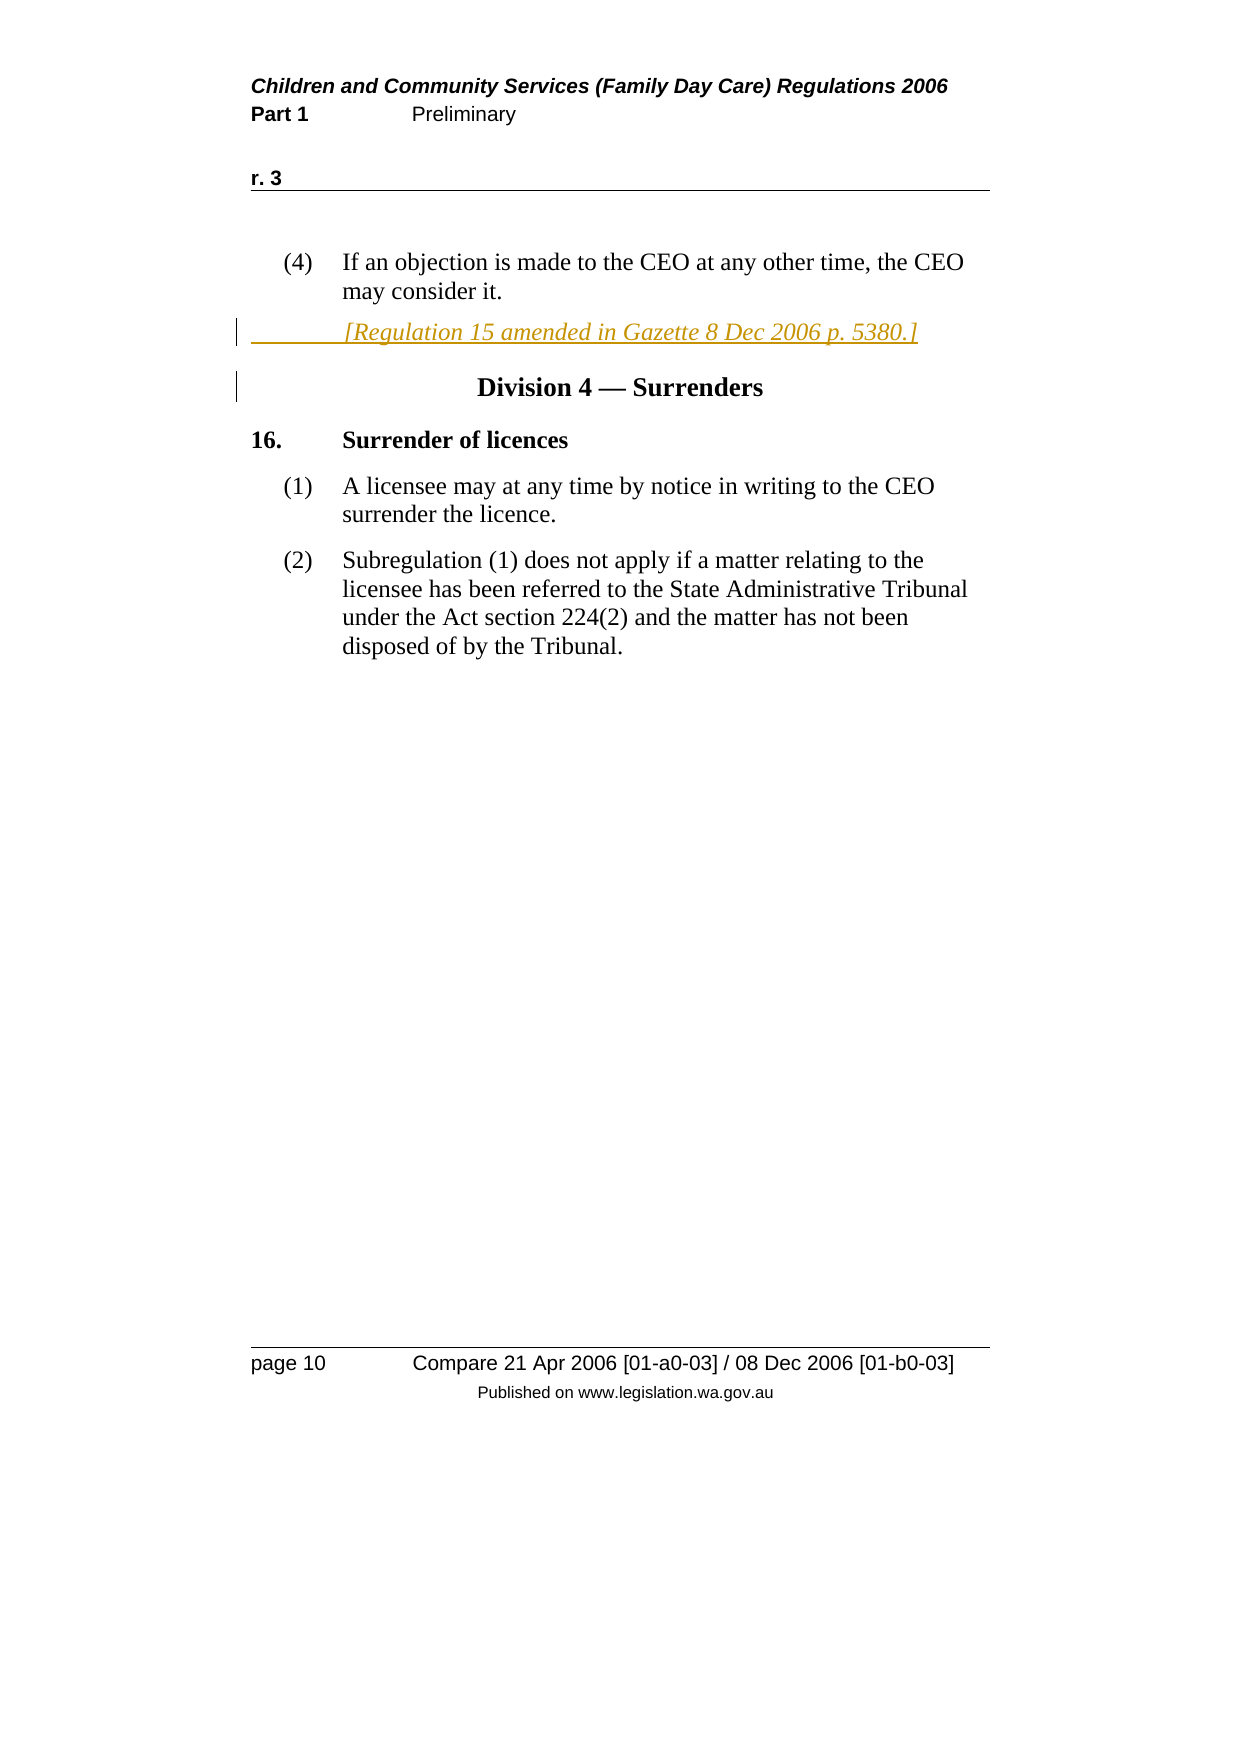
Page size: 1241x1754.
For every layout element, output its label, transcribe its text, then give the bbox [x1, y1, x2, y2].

subtitle 16. Surrender of licences [251, 425, 990, 454]
text (4) If an objection is made to the CEO at any other time, the CEO may consider it. [251, 247, 990, 305]
text (2) Subregulation (1) does not apply if a matter relating to the licensee has been referred to the State Administrative Tribunal under the Act section 224(2) and the matter has not been disposed of by the Tribunal. [251, 545, 990, 660]
subtitle Division 4 — Surrenders [251, 371, 990, 402]
text (1) A licensee may at any time by notice in writing to the CEO surrender the licence. [251, 471, 990, 528]
